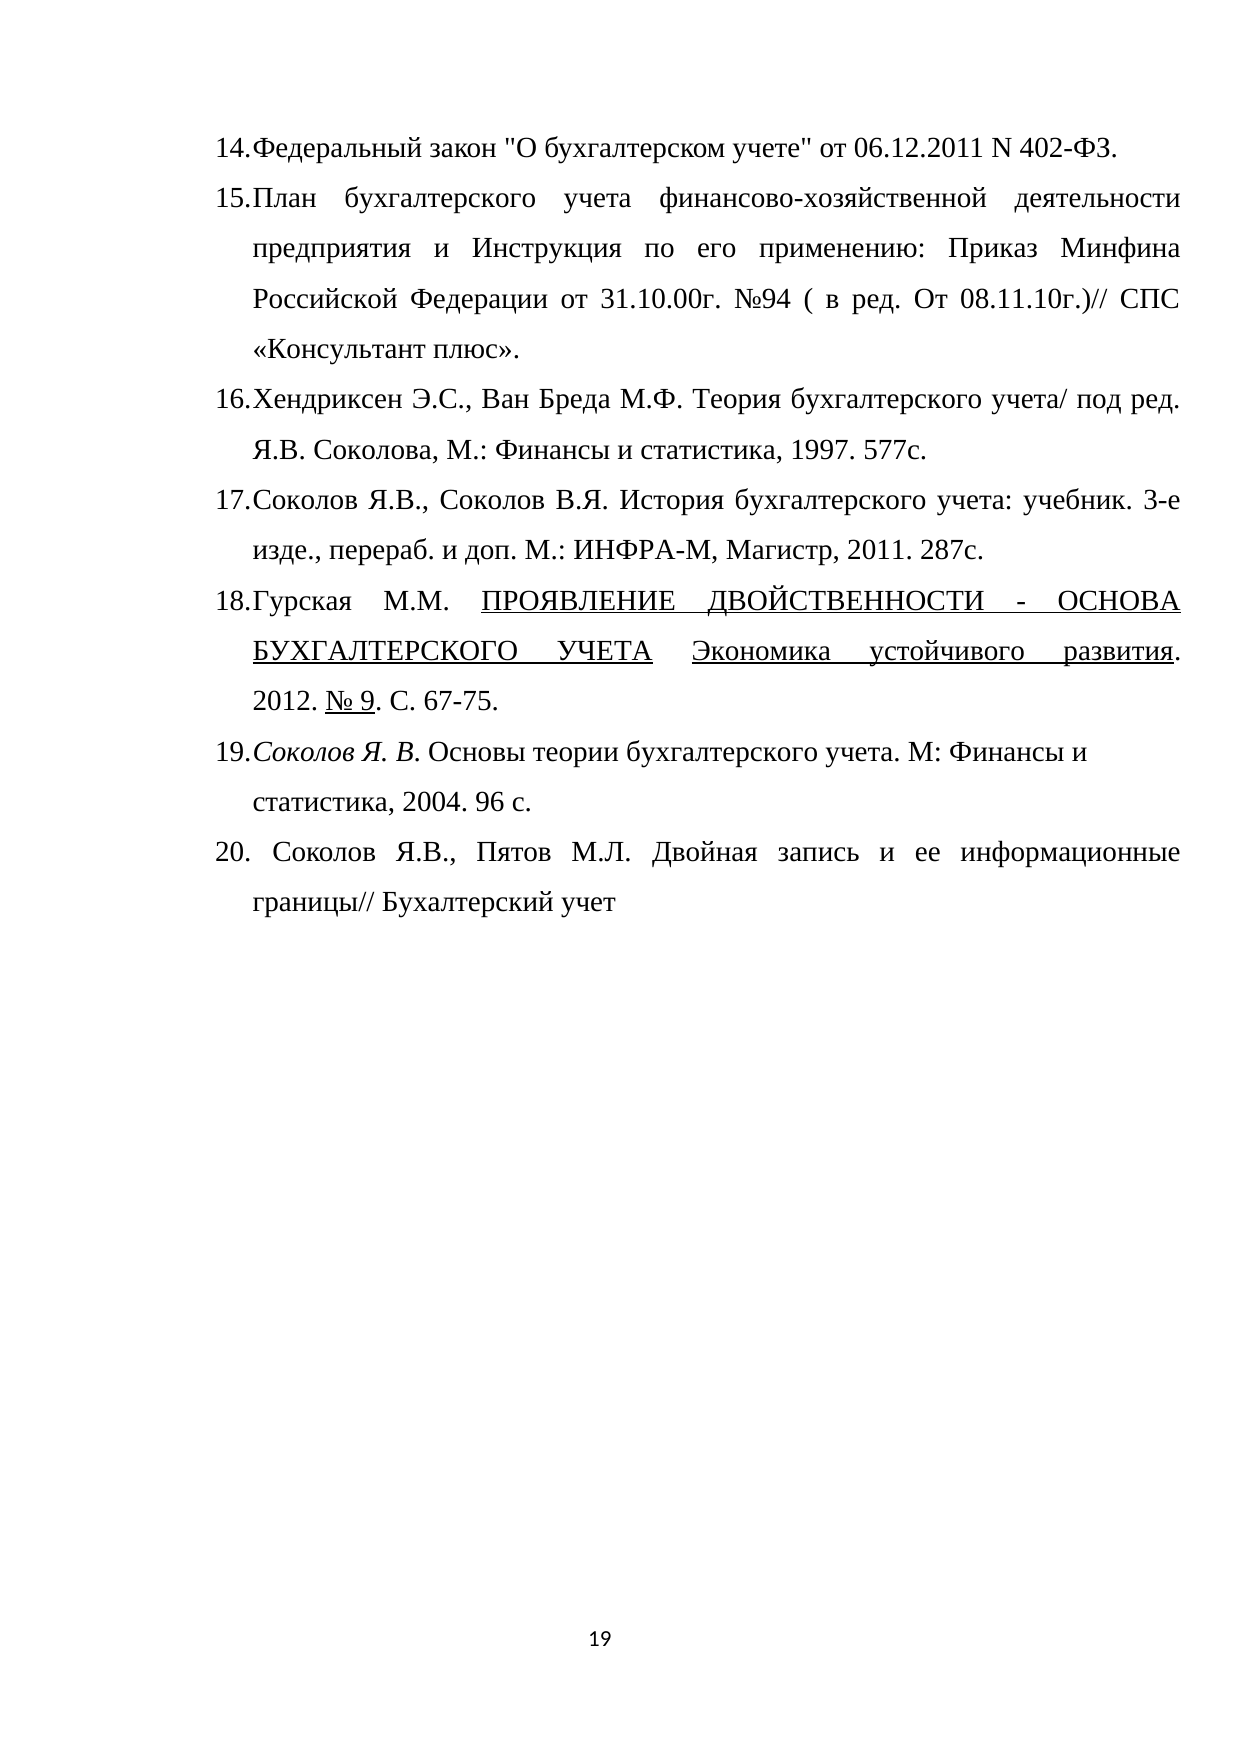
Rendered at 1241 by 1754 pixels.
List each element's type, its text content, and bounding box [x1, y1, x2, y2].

list Гурская М.М. ПРОЯВЛЕНИЕ ДВОЙСТВЕННОСТИ - ОСНОВА БУХГАЛТЕРСКОГО УЧЕТА Экономика устойчивого развития. 2012. № 9. С. 67-75. [215, 583, 1181, 717]
list Федеральный закон "О бухгалтерском учете" от 06.12.2011 N 402-ФЗ. [215, 130, 1181, 163]
list Хендриксен Э.С., Ван Бреда М.Ф. Теория бухгалтерского учета/ под ред. Я.В. Соколова, М.: Финансы и статистика, 1997. 577с. [215, 381, 1181, 465]
list Соколов Я. В. Основы теории бухгалтерского учета. М: Финансы и статистика, 2004. 96 с. [215, 734, 1181, 817]
list План бухгалтерского учета финансово-хозяйственной деятельности предприятия и Инструкция по его применению: Приказ Минфина Российской Федерации от 31.10.00г. №94 ( в ред. От 08.11.10г.)// СПС «Консультант плюс». [215, 180, 1181, 365]
list Соколов Я.В., Пятов М.Л. Двойная запись и ее информационные границы// Бухалтерский учет [215, 834, 1181, 918]
list Соколов Я.В., Соколов В.Я. История бухгалтерского учета: учебник. 3-е изде., перераб. и доп. М.: ИНФРА-М, Магистр, 2011. 287с. [215, 482, 1181, 566]
